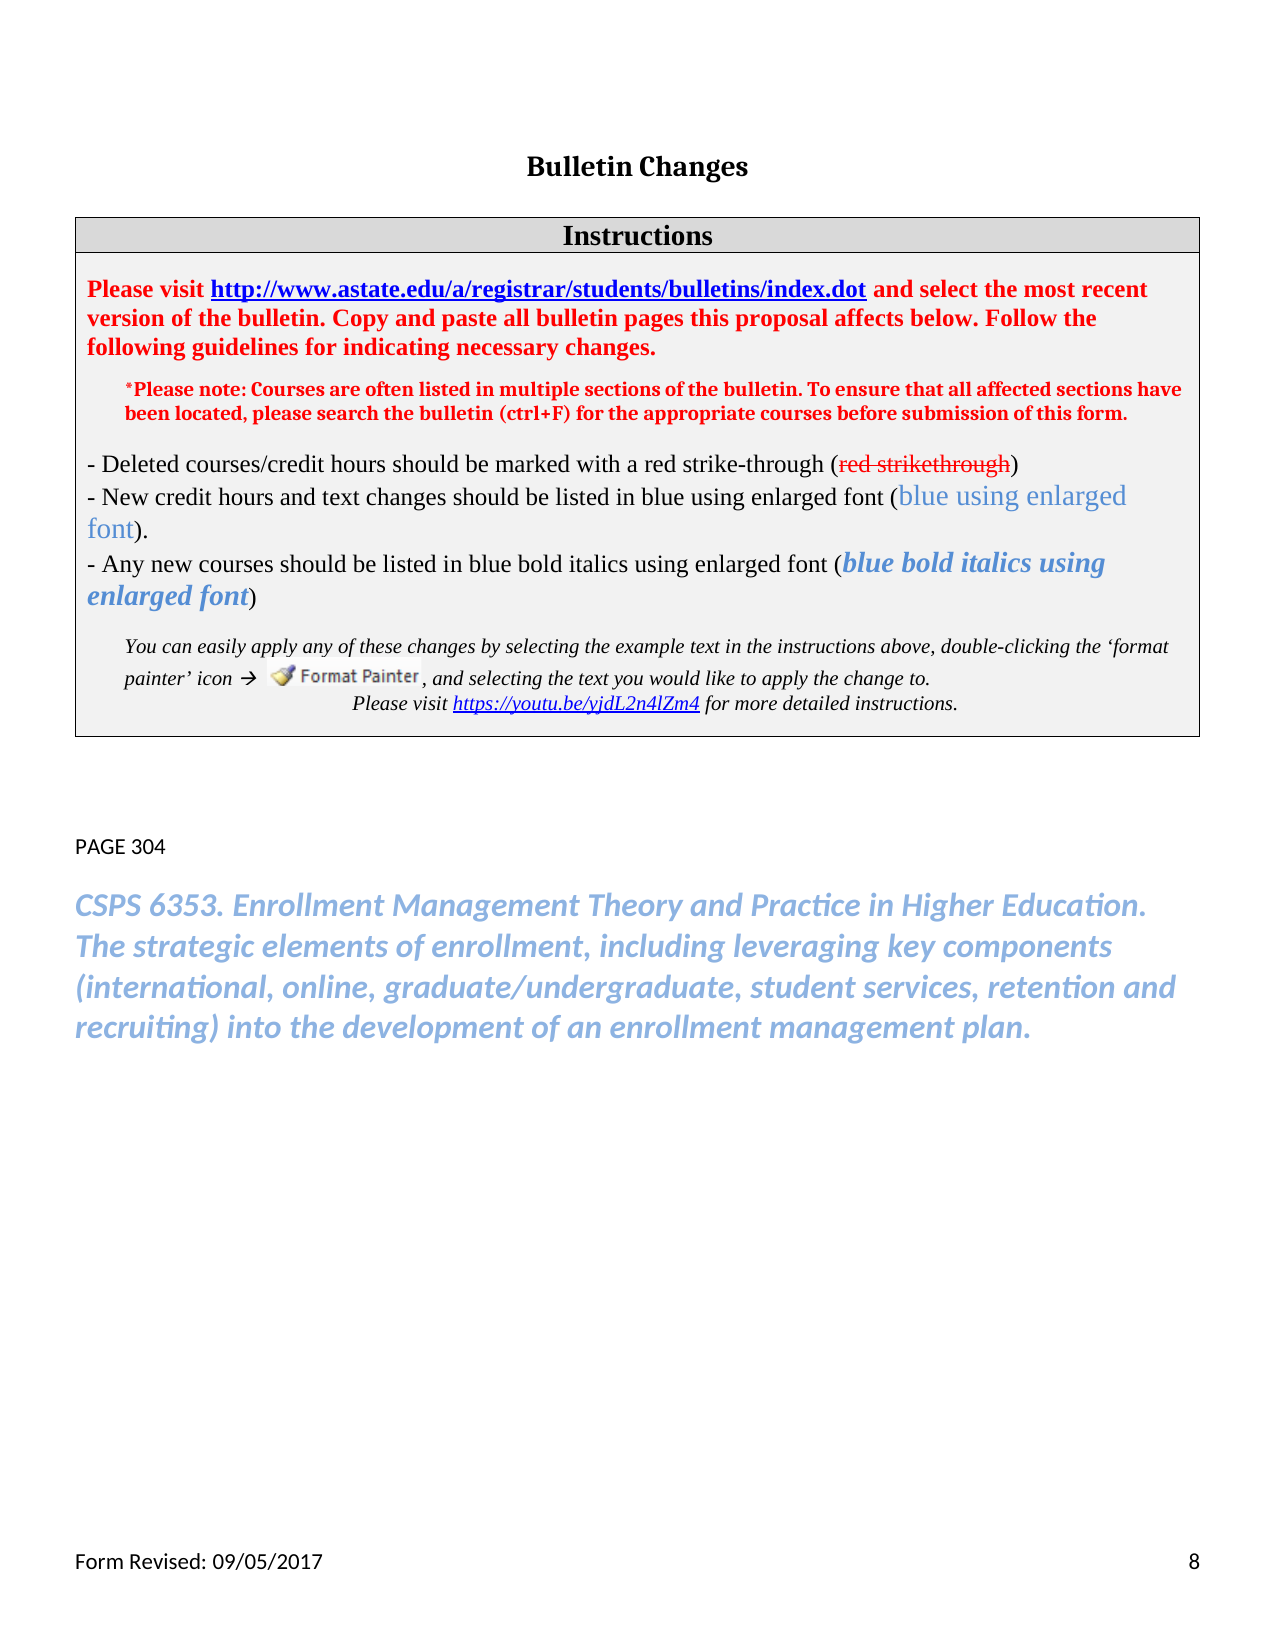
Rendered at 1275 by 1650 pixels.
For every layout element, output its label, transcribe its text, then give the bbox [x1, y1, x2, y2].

picture [266, 657, 422, 686]
table_header Instructions [76, 218, 1199, 252]
text Bulletin Changes [75, 150, 1200, 183]
table_cell Please visit http://www.astate.edu/a/registrar/students/bulletins/index.dot and select the most recent version of the bulletin. Copy and paste all bulletin pages this proposal affects below. Follow the following guidelines for indicating necessary changes. *Please note: Courses are often listed in multiple sections of the bulletin. To ensure that all affected sections have been located, please search the bulletin (ctrl+F) for the appropriate courses before submission of this form. - Deleted courses/credit hours should be marked with a red strike-through (red strikethrough) - New credit hours and text changes should be listed in blue using enlarged font (blue using enlarged font). - Any new courses should be listed in blue bold italics using enlarged font (blue bold italics using enlarged font) You can easily apply any of these changes by selecting the example text in the instructions above, double-clicking the ‘format painter’ icon , and selecting the text you would like to apply the change to. Please visit https://youtu.be/yjdL2n4lZm4 for more detailed instructions. [76, 253, 1199, 736]
